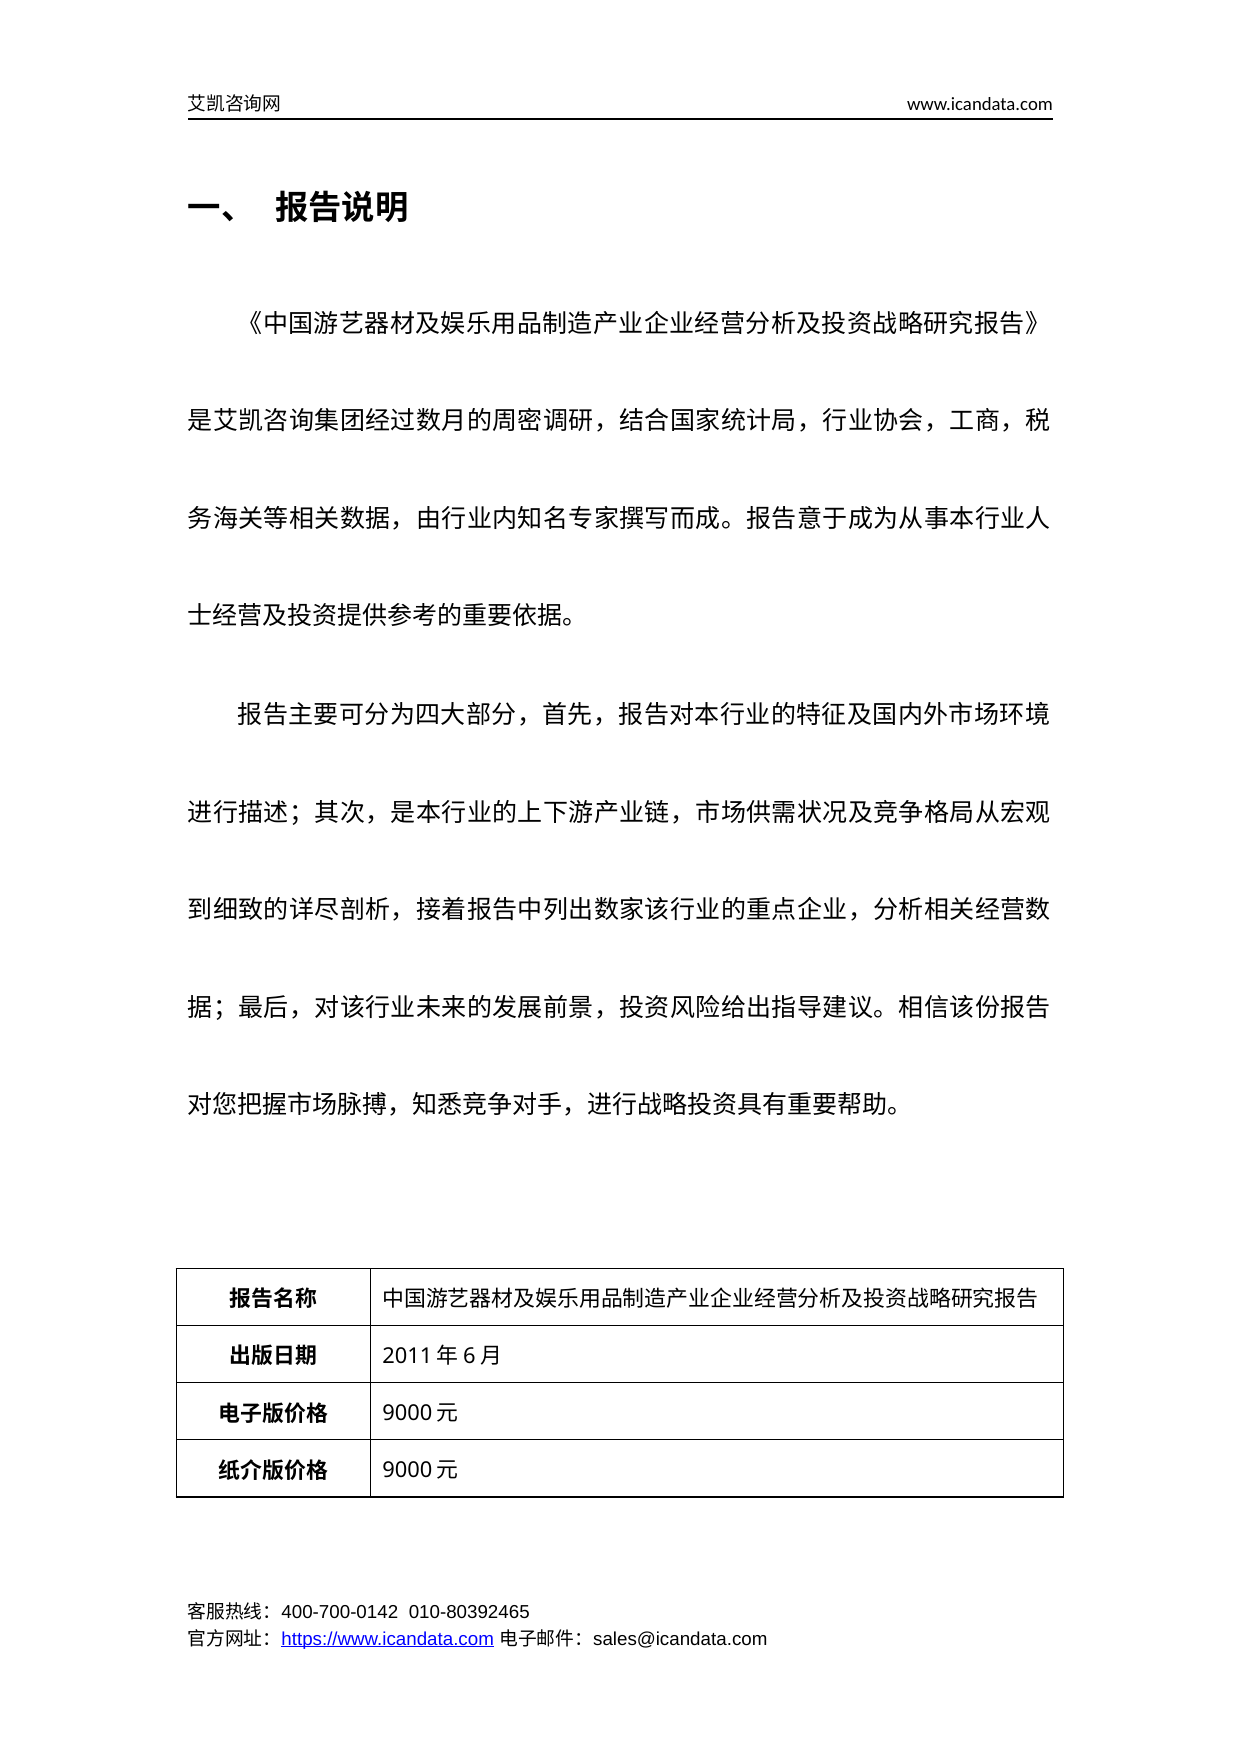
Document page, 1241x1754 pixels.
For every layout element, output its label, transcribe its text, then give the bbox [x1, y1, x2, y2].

table_cell 电子版价格 [177, 1383, 370, 1439]
table_header 报告名称 [177, 1269, 370, 1325]
text 报告主要可分为四大部分，首先，报告对本行业的特征及国内外市场环境进行描述；其次，是本行业的上下游产业链，市场供需状况及竞争格局从宏观到细致的详尽剖析，接着报告中列出数家该行业的重点企业，分析相关经营数据；最后，对该行业未来的发展前景，投资风险给出指导建议。相信该份报告对您把握市场脉搏，知悉竞争对手，进行战略投资具有重要帮助。 [187, 681, 1053, 1136]
table_cell 2011年6月 [371, 1326, 1063, 1382]
table_cell 纸介版价格 [177, 1440, 370, 1496]
table_cell 9000元 [371, 1383, 1063, 1439]
table_header 中国游艺器材及娱乐用品制造产业企业经营分析及投资战略研究报告 [371, 1269, 1063, 1325]
table_cell 出版日期 [177, 1326, 370, 1382]
text 《中国游艺器材及娱乐用品制造产业企业经营分析及投资战略研究报告》是艾凯咨询集团经过数月的周密调研，结合国家统计局，行业协会，工商，税务海关等相关数据，由行业内知名专家撰写而成。报告意于成为从事本行业人士经营及投资提供参考的重要依据。 [187, 289, 1053, 646]
subtitle 报告说明 [187, 172, 1053, 237]
table_cell 9000元 [371, 1440, 1063, 1496]
